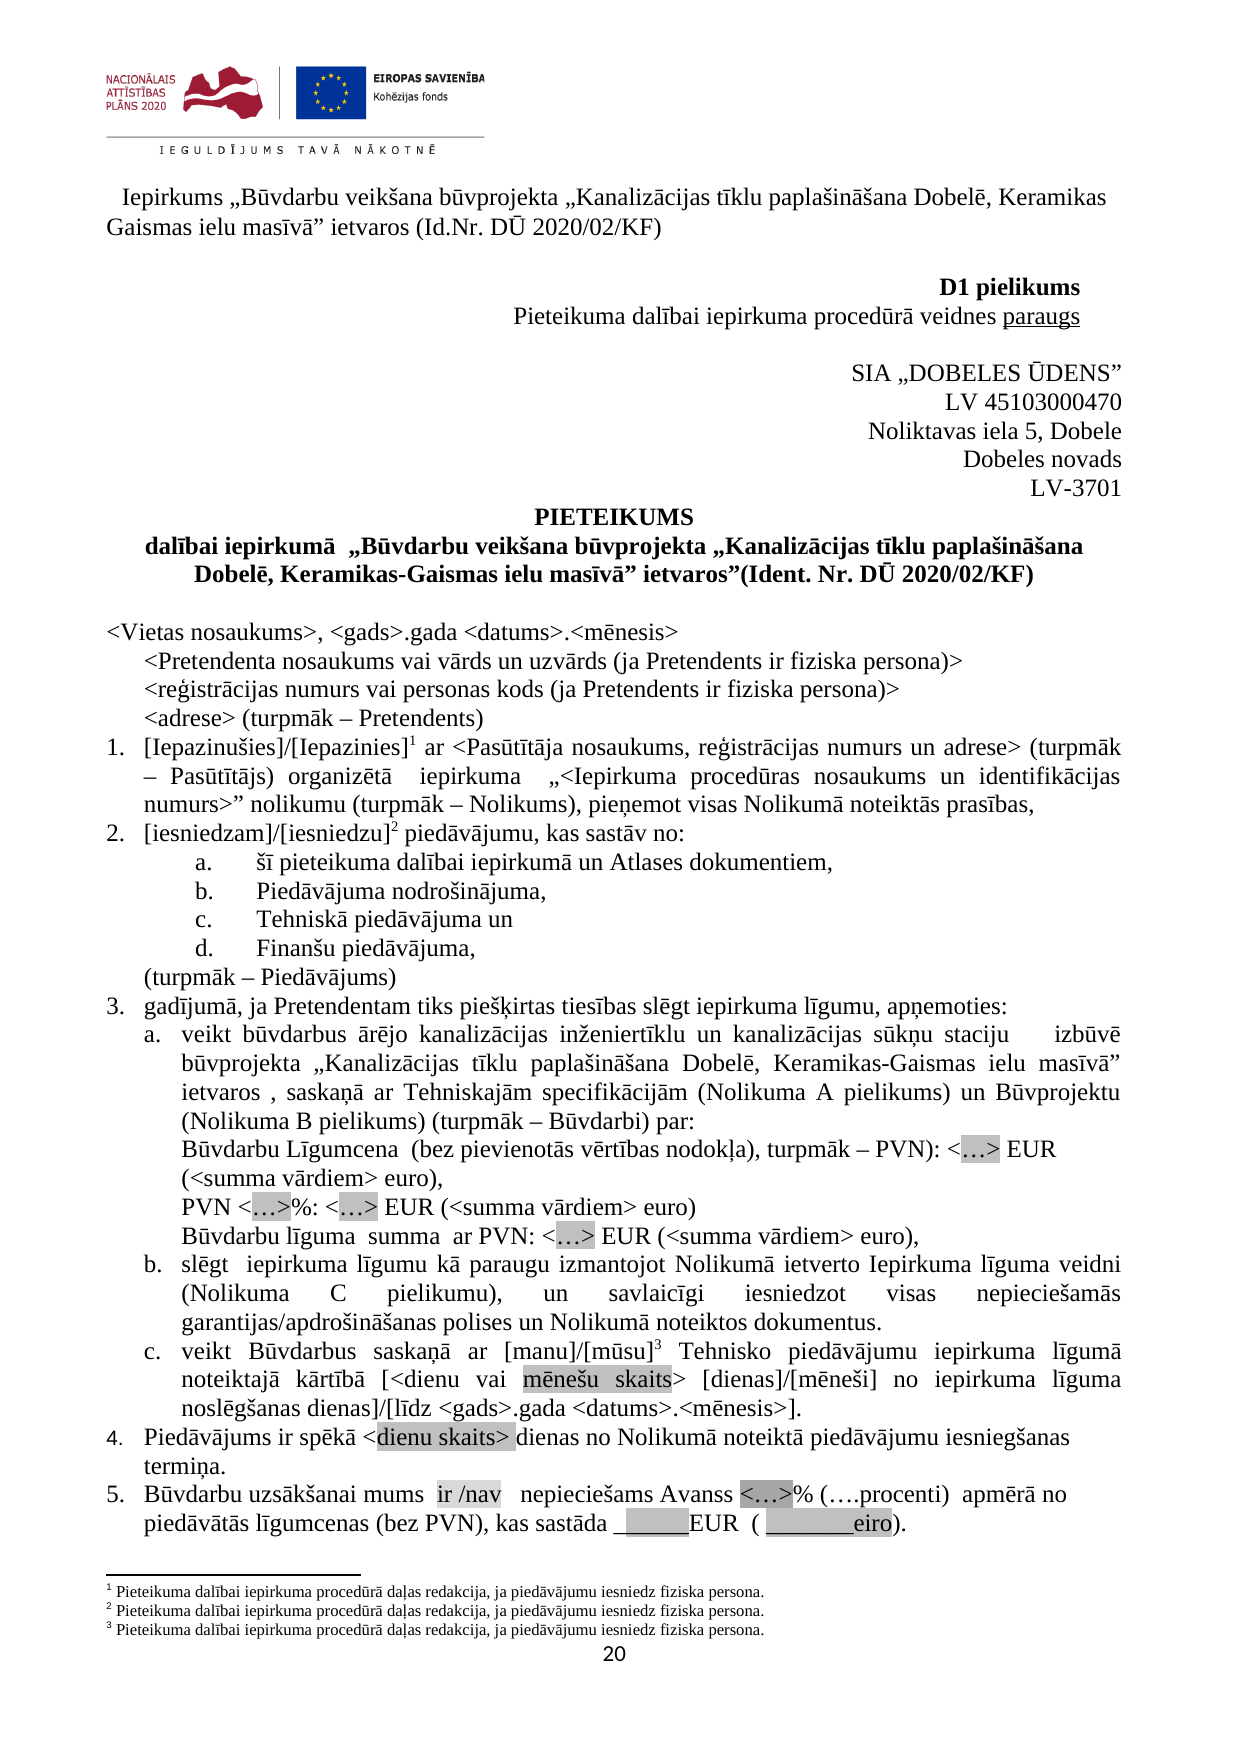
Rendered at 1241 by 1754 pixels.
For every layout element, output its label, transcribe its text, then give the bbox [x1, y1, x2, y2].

text Būvdarbu līguma summa ar PVN: <…> EUR (<summa vārdiem> euro), [595, 1221, 1122, 1249]
text Būvdarbu līguma summa ar PVN: <…> EUR (<summa vārdiem> euro), [181, 1221, 556, 1249]
list Finanšu piedāvājuma, [195, 933, 1122, 962]
list veikt būvdarbus ārējo kanalizācijas inženiertīklu un kanalizācijas sūkņu staciju izbūvē būvprojekta „Kanalizācijas tīklu paplašināšana Dobelē, Keramikas-Gaismas ielu masīvā” ietvaros , saskaņā ar Tehniskajām specifikācijām (Nolikuma A pielikums) un Būvprojektu (Nolikuma B pielikums) (turpmāk – Būvdarbi) par: [144, 1019, 1122, 1134]
list [Iepazinušies]/[Iepazinies] ar <Pasūtītāja nosaukums, reģistrācijas numurs un adrese> (turpmāk – Pasūtītājs) organizētā iepirkuma „<Iepirkuma procedūras nosaukums un identifikācijas numurs>” nolikumu (turpmāk – Nolikums), pieņemot visas Nolikumā noteiktās prasības, [106, 732, 1122, 818]
text D1 pielikums [106, 272, 1080, 301]
text Pieteikuma dalībai iepirkuma procedūrā veidnes paraugs [106, 301, 1080, 329]
list šī pieteikuma dalībai iepirkumā un Atlases dokumentiem, [195, 847, 1122, 876]
list slēgt iepirkuma līgumu kā paraugu izmantojot Nolikumā ietverto Iepirkuma līguma veidni (Nolikuma C pielikumu), un savlaicīgi iesniedzot visas nepieciešamās garantijas/apdrošināšanas polises un Nolikumā noteiktos dokumentus. [144, 1249, 1122, 1336]
text <reģistrācijas numurs vai personas kods (ja Pretendents ir fiziska persona)> [144, 674, 1122, 703]
text Noliktavas iela 5, Dobele [195, 416, 1122, 444]
text Dobeles novads [195, 444, 1122, 473]
list [iesniedzam]/[iesniedzu] piedāvājumu, kas sastāv no: [106, 818, 1122, 847]
picture [106, 66, 485, 154]
text Būvdarbu Līgumcena (bez pievienotās vērtības nodokļa), turpmāk – PVN): <…> EUR (<summa vārdiem> euro), [181, 1134, 1122, 1192]
text PVN <…>%: <…> EUR (<summa vārdiem> euro) [378, 1192, 1122, 1221]
list Tehniskā piedāvājuma un [195, 904, 1122, 933]
text <Pretendenta nosaukums vai vārds un uzvārds (ja Pretendents ir fiziska persona)> [144, 646, 1122, 674]
text <adrese> (turpmāk – Pretendents) [144, 703, 1122, 732]
text (turpmāk – Piedāvājums) [144, 962, 1122, 991]
text dalībai iepirkumā „Būvdarbu veikšana būvprojekta „Kanalizācijas tīklu paplašināšana Dobelē, Keramikas-Gaismas ielu masīvā” ietvaros”(Ident. Nr. DŪ 2020/02/KF) [106, 531, 1122, 588]
list Būvdarbu uzsākšanai mums ir /nav nepieciešams Avanss <…>% (….procenti) apmērā no piedāvātās līgumcenas (bez PVN), kas sastāda ______EUR ( _______eiro). [106, 1479, 1122, 1537]
list Piedāvājums ir spēkā <dienu skaits> dienas no Nolikumā noteiktā piedāvājumu iesniegšanas termiņa. [106, 1422, 1122, 1479]
text PIETEIKUMS [106, 502, 1122, 531]
list gadījumā, ja Pretendentam tiks piešķirtas tiesības slēgt iepirkuma līgumu, apņemoties: [106, 991, 1122, 1019]
text SIA „DOBELES ŪDENS” [195, 358, 1122, 387]
list veikt Būvdarbus saskaņā ar [manu]/[mūsu] Tehnisko piedāvājumu iepirkuma līgumā noteiktajā kārtībā [<dienu vai mēnešu skaits> [dienas]/[mēneši] no iepirkuma līguma noslēgšanas dienas]/[līdz <gads>.gada <datums>.<mēnesis>]. [144, 1336, 1122, 1422]
list Piedāvājuma nodrošinājuma, [195, 876, 1122, 904]
text <Vietas nosaukums>, <gads>.gada <datums>.<mēnesis> [106, 617, 1122, 646]
text LV-3701 [195, 473, 1122, 502]
text LV 45103000470 [195, 387, 1122, 416]
